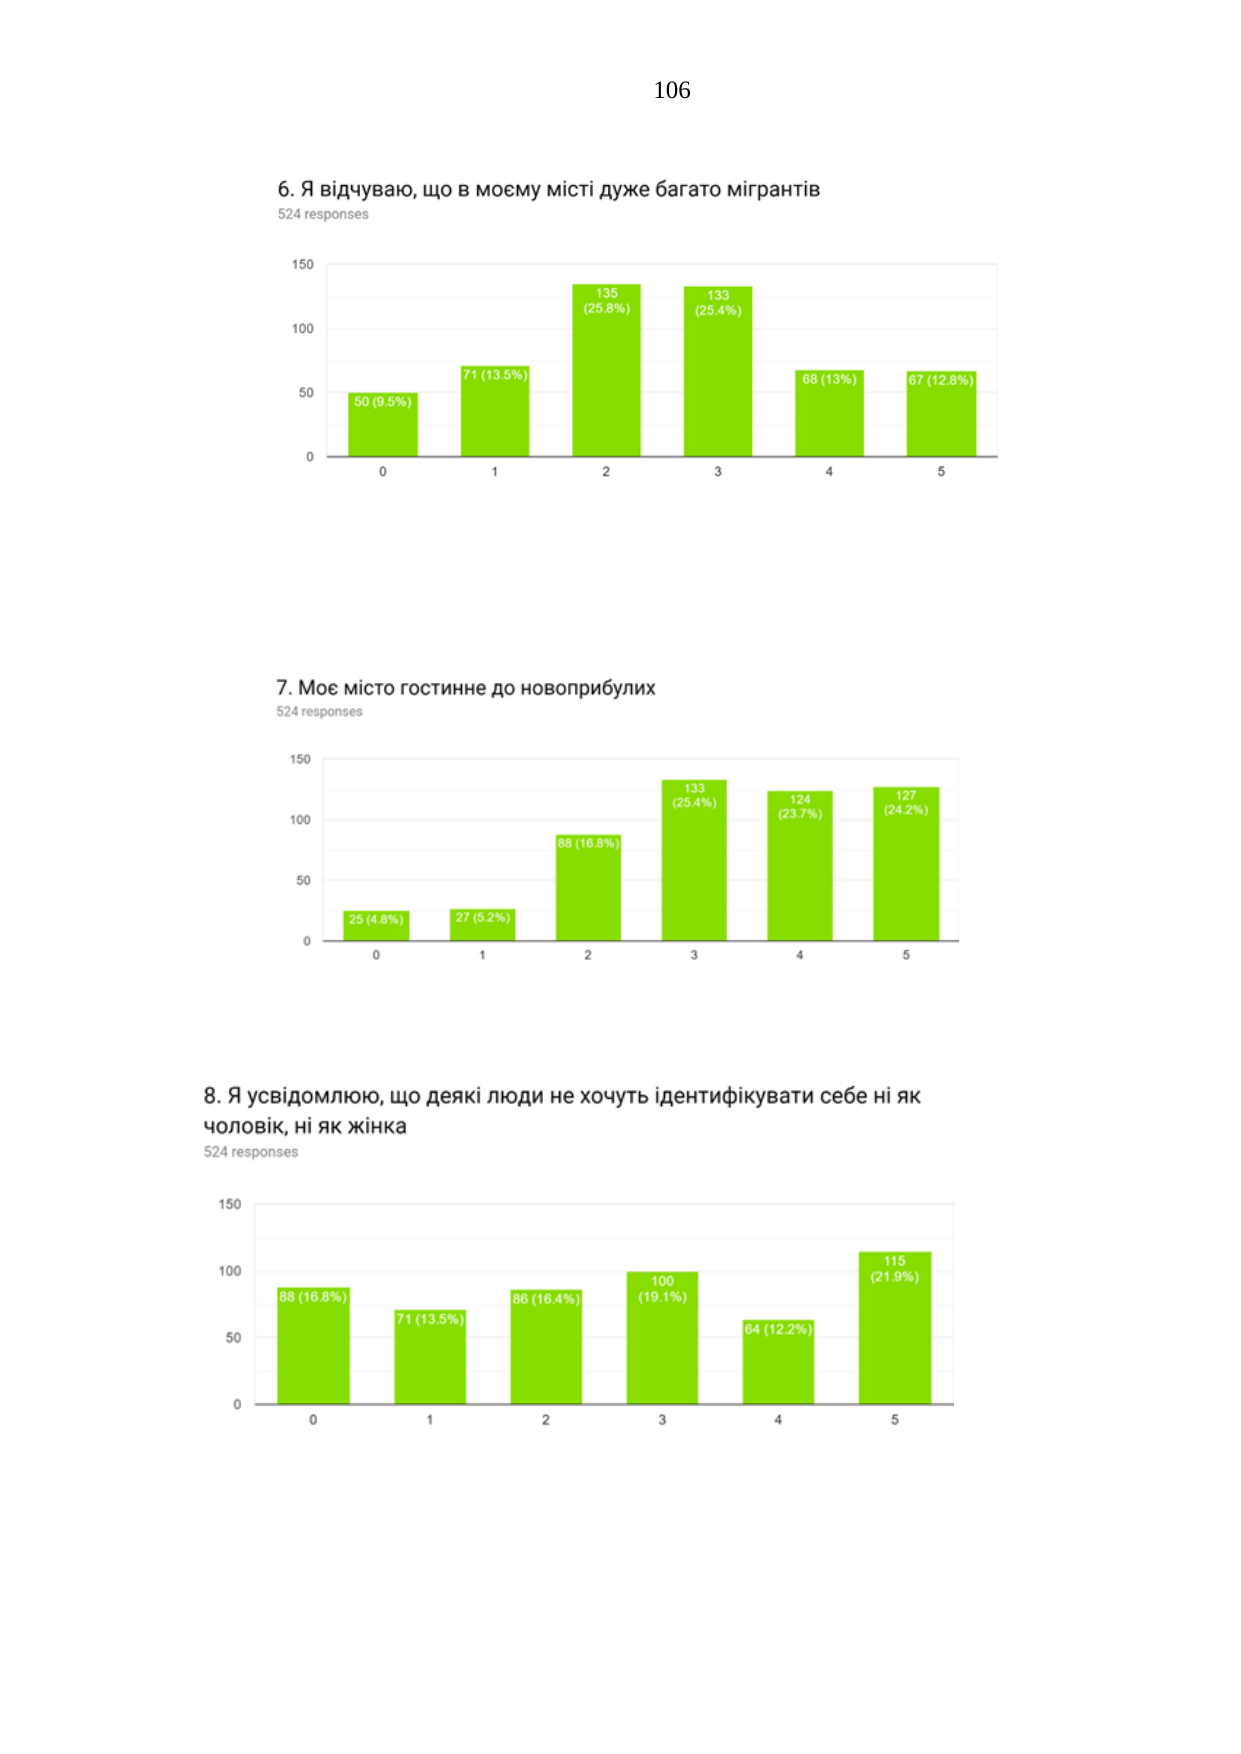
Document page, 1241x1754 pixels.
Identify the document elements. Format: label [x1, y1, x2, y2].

picture [252, 650, 960, 1017]
picture [252, 150, 998, 537]
picture [177, 1055, 954, 1488]
